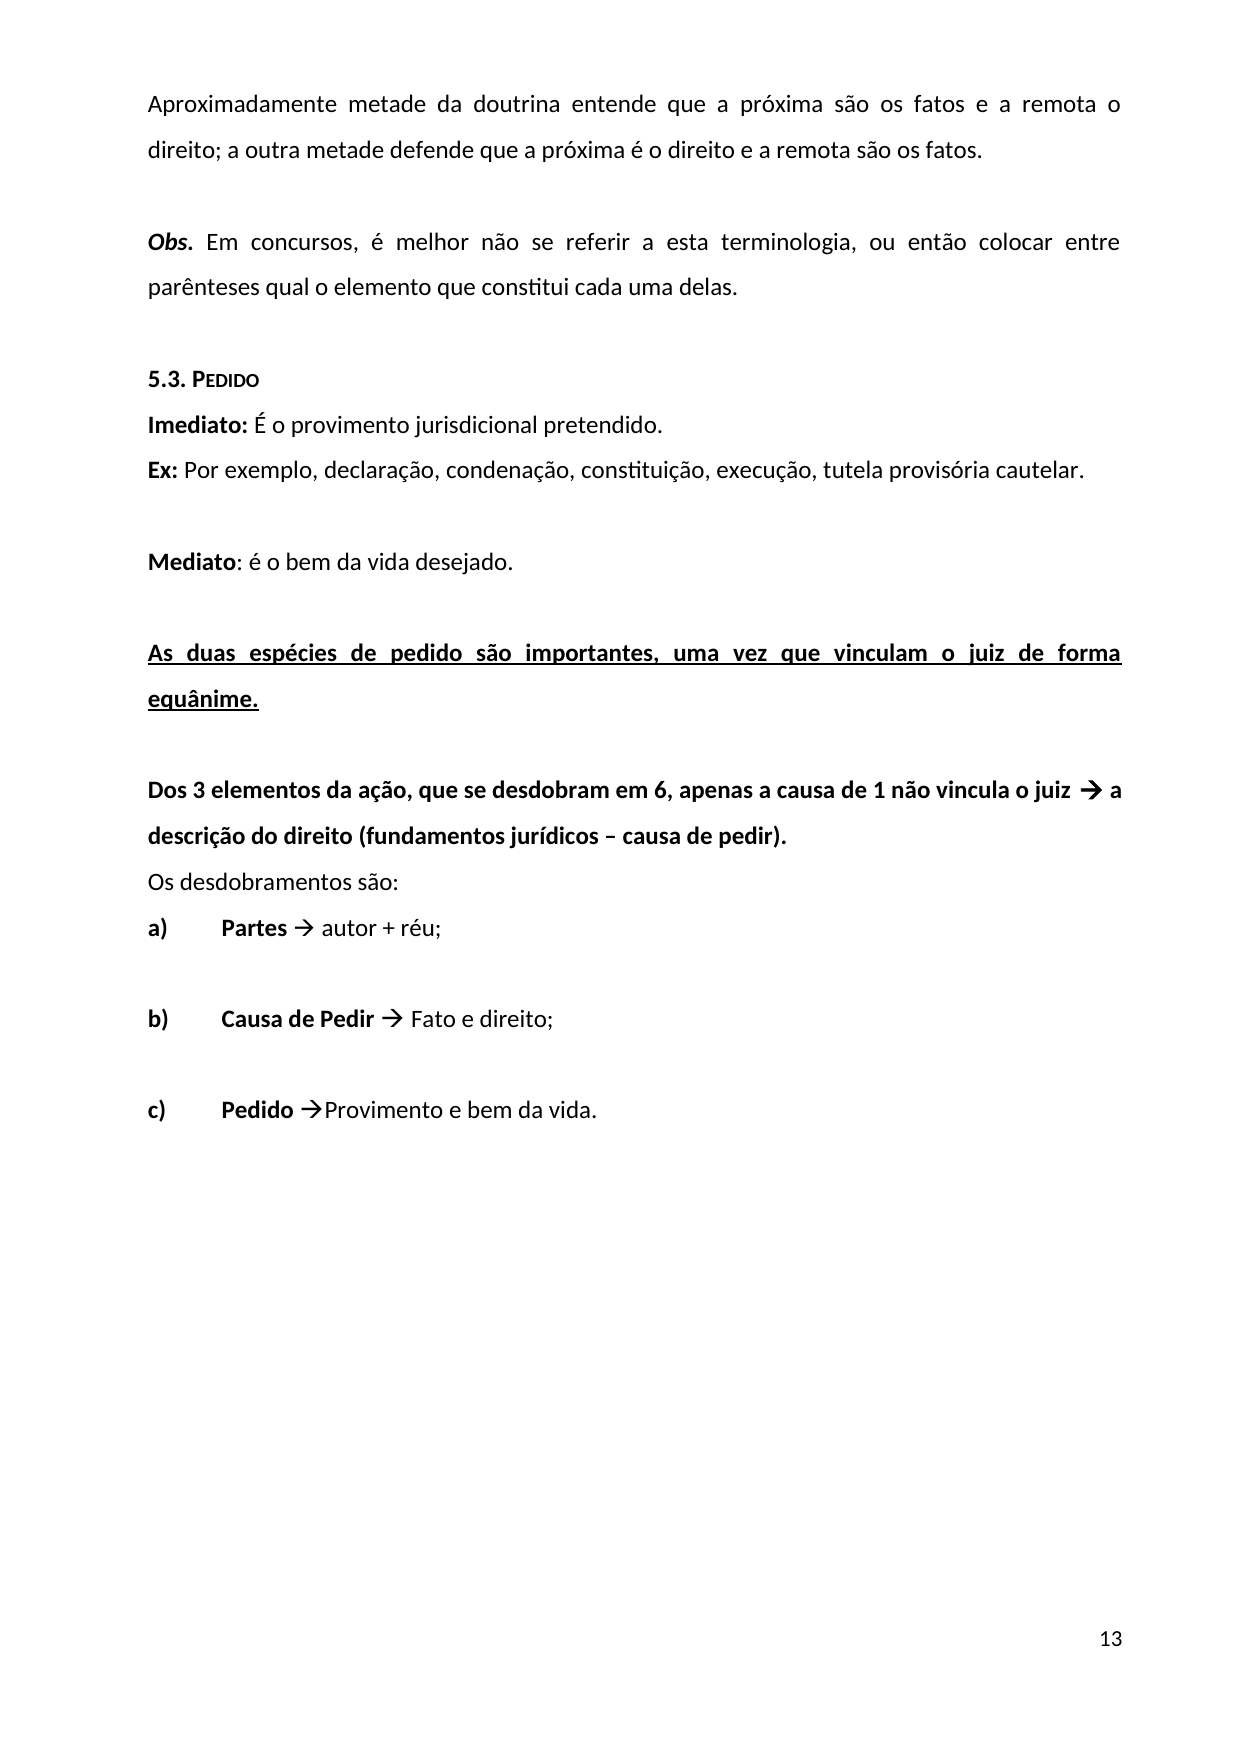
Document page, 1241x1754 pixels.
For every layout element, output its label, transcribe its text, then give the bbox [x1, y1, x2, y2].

list Pedido Provimento e bem da vida. [148, 1095, 1122, 1125]
text Aproximadamente metade da doutrina entende que a próxima são os fatos e a remota o direito; a outra metade defende que a próxima é o direito e a remota são os fatos. [148, 89, 1122, 165]
text Ex: Por exemplo, declaração, condenação, constituição, execução, tutela provisória cautelar. [148, 454, 1122, 485]
text 5.3. Pedido [148, 363, 1122, 393]
text As duas espécies de pedido são importantes, uma vez que vinculam o juiz de forma equânime. [148, 637, 1122, 663]
text Dos 3 elementos da ação, que se desdobram em 6, apenas a causa de 1 não vincula o juiz a descrição do direito (fundamentos jurídicos – causa de pedir). [148, 774, 1122, 851]
text As duas espécies de pedido são importantes, uma vez que vinculam o juiz de forma equânime. [148, 665, 1122, 714]
list Partes autor + réu; [148, 912, 1122, 942]
text Mediato: é o bem da vida desejado. [148, 546, 1122, 576]
list Causa de Pedir Fato e direito; [148, 1003, 1122, 1034]
text Os desdobramentos são: [148, 866, 1122, 897]
text Obs. Em concursos, é melhor não se referir a esta terminologia, ou então colocar entre parênteses qual o elemento que constitui cada uma delas. [148, 226, 1122, 302]
text Imediato: É o provimento jurisdicional pretendido. [148, 409, 1122, 439]
